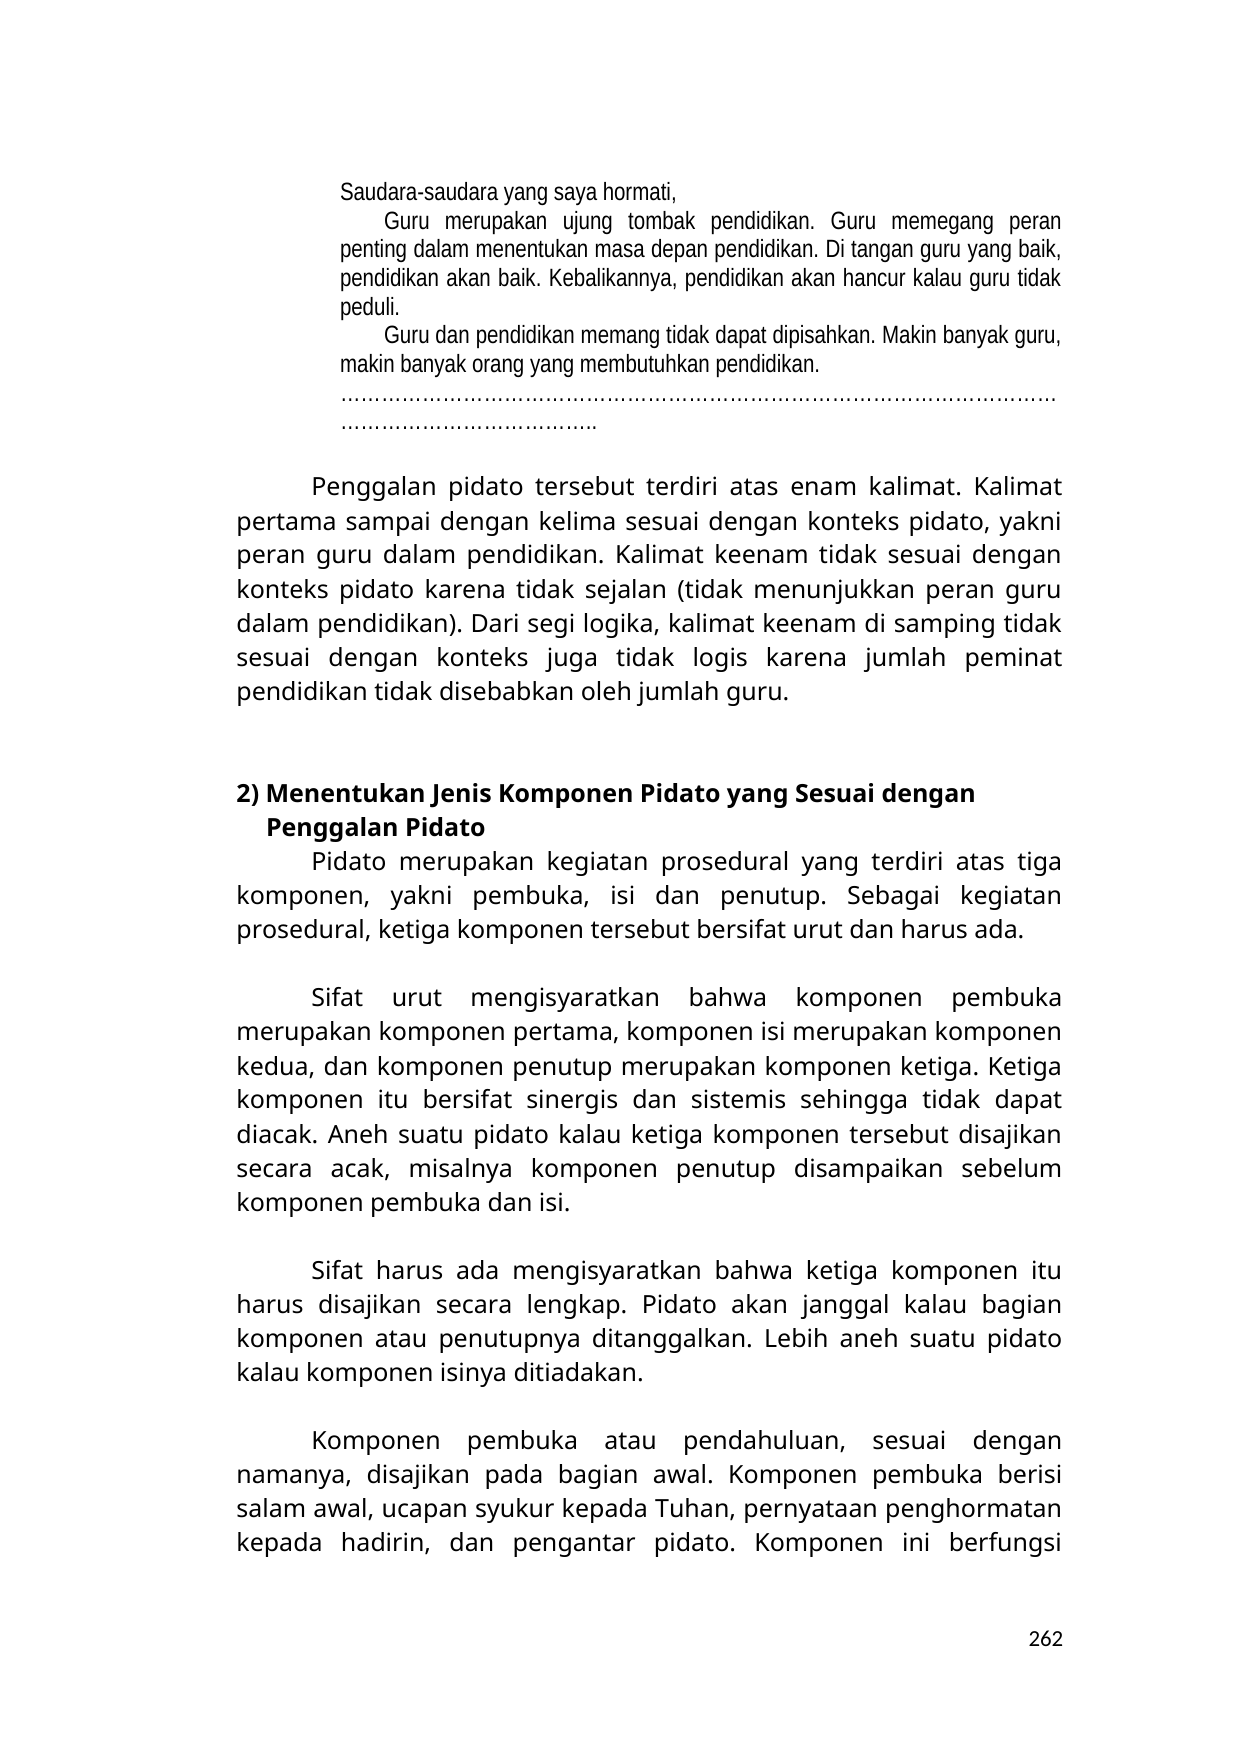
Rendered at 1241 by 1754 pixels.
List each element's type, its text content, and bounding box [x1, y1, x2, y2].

text Sifat urut mengisyaratkan bahwa komponen pembuka merupakan komponen pertama, komponen isi merupakan komponen kedua, dan komponen penutup merupakan komponen ketiga. Ketiga komponen itu bersifat sinergis dan sistemis sehingga tidak dapat diacak. Aneh suatu pidato kalau ketiga komponen tersebut disajikan secara acak, misalnya komponen penutup disampaikan sebelum komponen pembuka dan isi. [236, 980, 1063, 1218]
text Sifat harus ada mengisyaratkan bahwa ketiga komponen itu harus disajikan secara lengkap. Pidato akan janggal kalau bagian komponen atau penutupnya ditanggalkan. Lebih aneh suatu pidato kalau komponen isinya ditiadakan. [236, 1252, 1063, 1389]
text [236, 1423, 1063, 1559]
text Saudara-saudara yang saya hormati, [236, 177, 1063, 206]
text Pidato merupakan kegiatan prosedural yang terdiri atas tiga komponen, yakni pembuka, isi dan penutup. Sebagai kegiatan prosedural, ketiga komponen tersebut bersifat urut dan harus ada. [236, 844, 1063, 946]
text …………………………………………………………………………………………………………………………….. [340, 378, 1063, 435]
text 2) Menentukan Jenis Komponen Pidato yang Sesuai dengan Penggalan Pidato [236, 776, 1063, 844]
text Guru merupakan ujung tombak pendidikan. Guru memegang peran penting dalam menentukan masa depan pendidikan. Di tangan guru yang baik, pendidikan akan baik. Kebalikannya, pendidikan akan hancur kalau guru tidak peduli. [340, 206, 1063, 320]
text Guru dan pendidikan memang tidak dapat dipisahkan. Makin banyak guru, makin banyak orang yang membutuhkan pendidikan. [340, 320, 1063, 378]
text Penggalan pidato tersebut terdiri atas enam kalimat. Kalimat pertama sampai dengan kelima sesuai dengan konteks pidato, yakni peran guru dalam pendidikan. Kalimat keenam tidak sesuai dengan konteks pidato karena tidak sejalan (tidak menunjukkan peran guru dalam pendidikan). Dari segi logika, kalimat keenam di samping tidak sesuai dengan konteks juga tidak logis karena jumlah peminat pendidikan tidak disebabkan oleh jumlah guru. [236, 469, 1063, 707]
